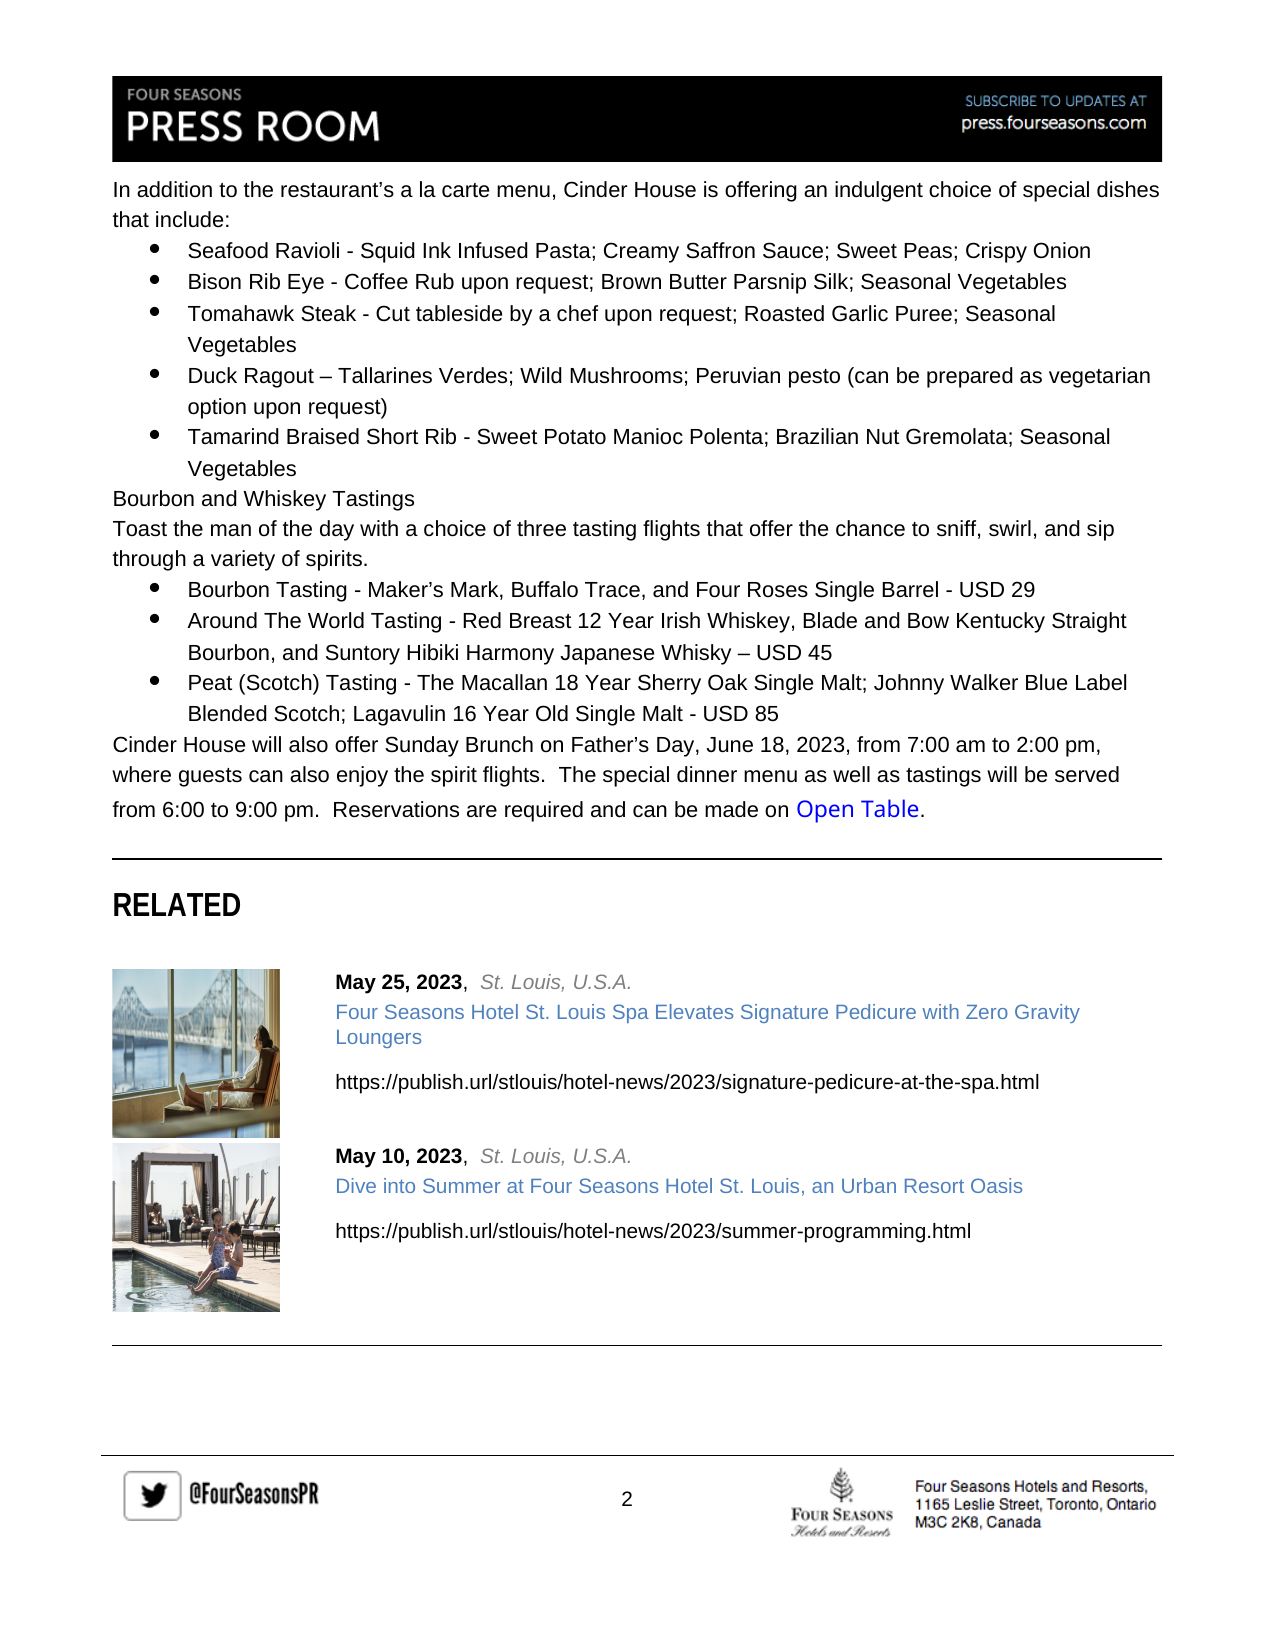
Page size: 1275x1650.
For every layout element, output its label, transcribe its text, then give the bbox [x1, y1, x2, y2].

list Duck Ragout – Tallarines Verdes; Wild Mushrooms; Peruvian pesto (can be prepared as vegetarian option upon request) [150, 363, 1162, 419]
text Cinder House will also offer Sunday Brunch on Father’s Day, June 18, 2023, from 7:00 am to 2:00 pm, where guests can also enjoy the spirit flights. The special dinner menu as well as tastings will be served from 6:00 to 9:00 pm. Reservations are required and can be made on Open Table. [112, 732, 1162, 824]
table_cell May 10, 2023, St. Louis, U.S.A. Dive into Summer at Four Seasons Hotel St. Louis, an Urban Resort Oasis https://publish.url/stlouis/hotel-news/2023/summer-programming.html [324, 1144, 1173, 1318]
table_cell [101, 1144, 324, 1318]
subtitle RELATED [112, 885, 1162, 923]
list Peat (Scotch) Tasting - The Macallan 18 Year Sherry Oak Single Malt; Johnny Walker Blue Label Blended Scotch; Lagavulin 16 Year Old Single Malt - USD 85 [150, 670, 1162, 727]
picture [112, 1458, 469, 1540]
picture [112, 76, 1163, 162]
text Bourbon and Whiskey Tastings [112, 486, 1162, 511]
list Around The World Tasting - Red Breast 12 Year Irish Whiskey, Blade and Bow Kentucky Straight Bourbon, and Suntory Hibiki Harmony Japanese Whisky – USD 45 [150, 608, 1162, 665]
picture [112, 1143, 280, 1312]
list Tomahawk Steak - Cut tableside by a chef upon request; Roasted Garlic Puree; Seasonal Vegetables [150, 301, 1162, 358]
table_header [101, 970, 324, 1144]
text In addition to the restaurant’s a la carte menu, Cinder House is offering an indulgent choice of special dishes that include: [112, 177, 1162, 233]
text Toast the man of the day with a choice of three tasting flights that offer the chance to sniff, swirl, and sip through a variety of spirits. [112, 516, 1162, 572]
list Seafood Ravioli - Squid Ink Infused Pasta; Creamy Saffron Sauce; Sweet Peas; Crispy Onion [150, 238, 1162, 264]
table_header May 25, 2023, St. Louis, U.S.A. Four Seasons Hotel St. Louis Spa Elevates Signature Pedicure with Zero Gravity Loungers https://publish.url/stlouis/hotel-news/2023/signature-pedicure-at-the-spa.html [324, 970, 1173, 1144]
list Bourbon Tasting - Maker’s Mark, Buffalo Trace, and Four Roses Single Barrel - USD 29 [150, 577, 1162, 603]
list Bison Rib Eye - Coffee Rub upon request; Brown Butter Parsnip Silk; Seasonal Vegetables [150, 269, 1162, 296]
picture [112, 969, 280, 1138]
picture [780, 1456, 1163, 1543]
list Tamarind Braised Short Rib - Sweet Potato Manioc Polenta; Brazilian Nut Gremolata; Seasonal Vegetables [150, 424, 1162, 481]
